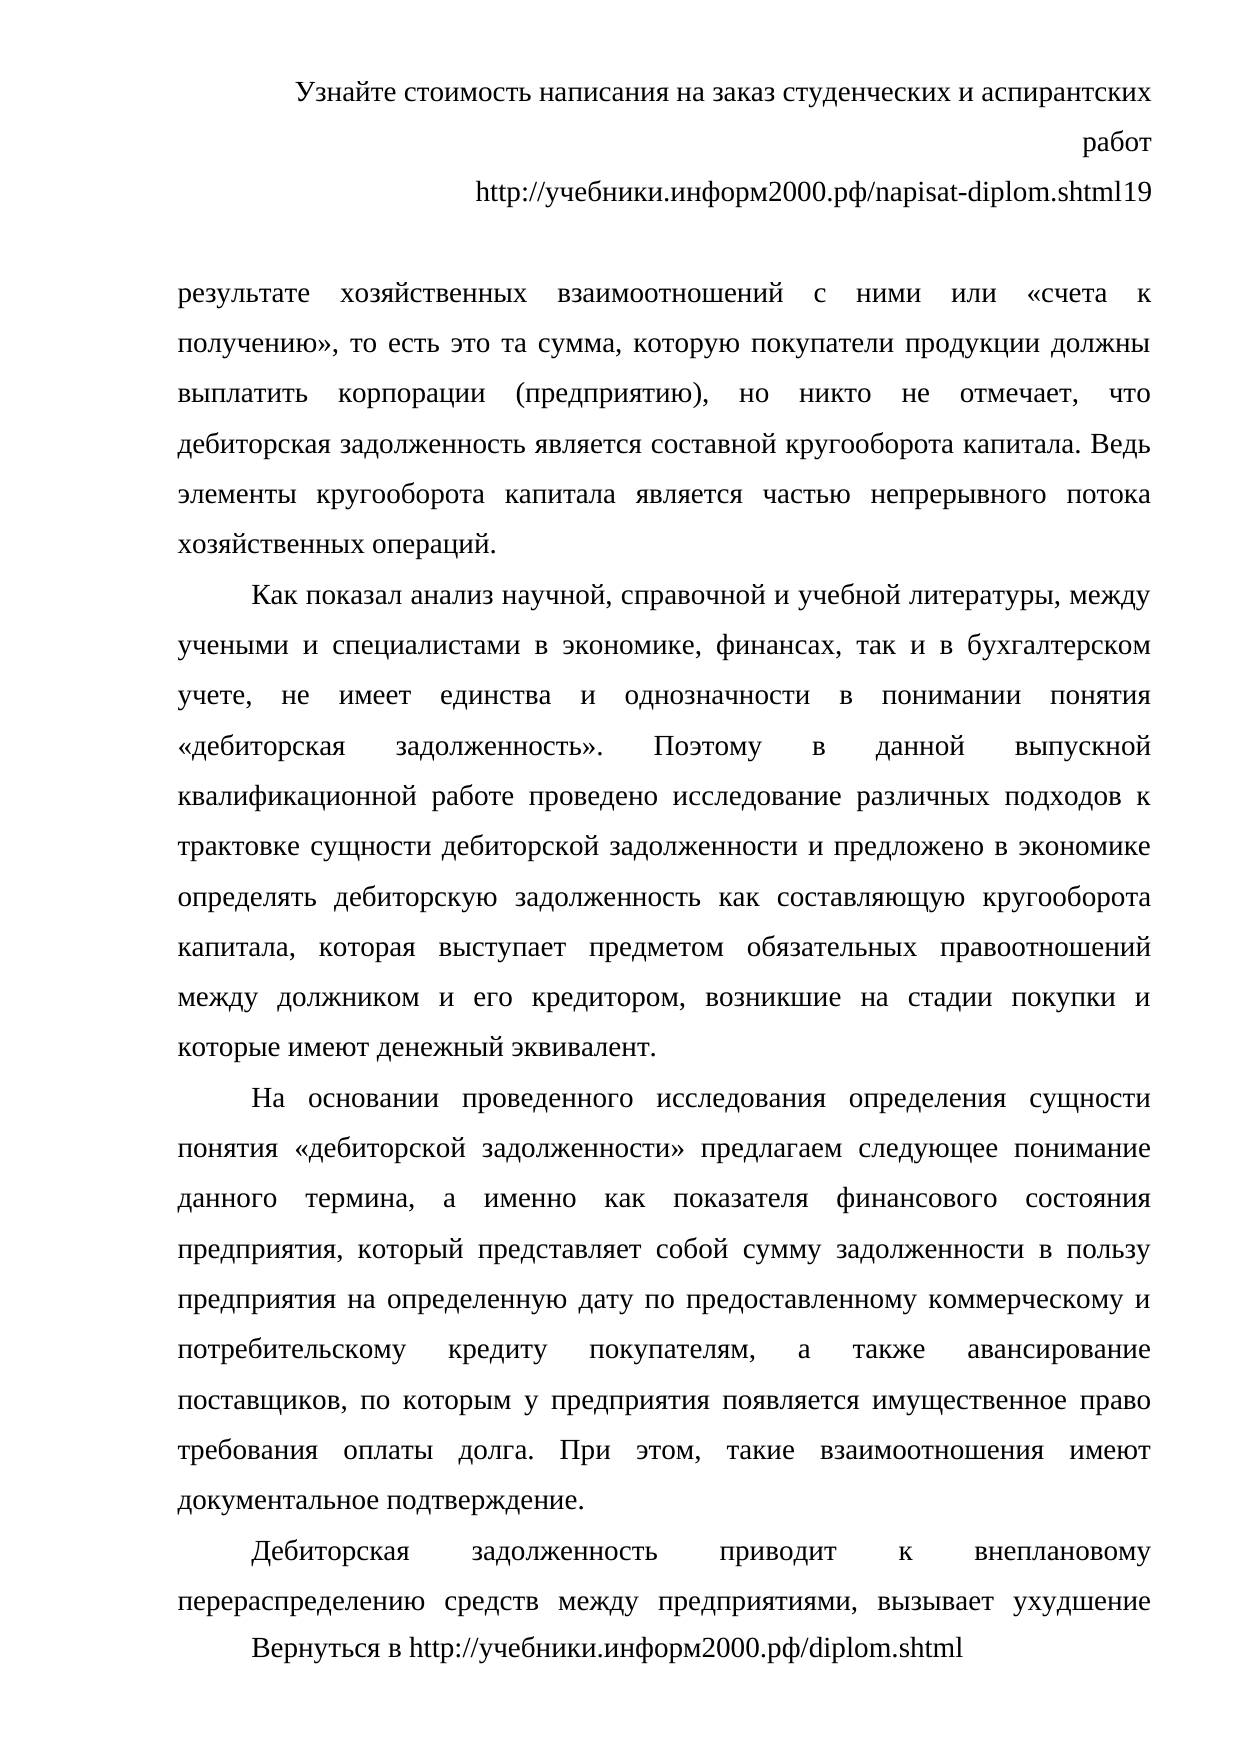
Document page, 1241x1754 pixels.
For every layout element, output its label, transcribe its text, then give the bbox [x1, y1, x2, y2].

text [177, 1533, 1152, 1617]
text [177, 275, 1152, 560]
text Как показал анализ научной, справочной и учебной литературы, между учеными и специалистами в экономике, финансах, так и в бухгалтерском учете, не имеет единства и однозначности в понимании понятия «дебиторская задолженность». Поэтому в данной выпускной квалификационной работе проведено исследование различных подходов к трактовке сущности дебиторской задолженности и предложено в экономике определять дебиторскую задолженность как составляющую кругооборота капитала, которая выступает предметом обязательных правоотношений между должником и его кредитором, возникшие на стадии покупки и которые имеют денежный эквивалент. [177, 577, 1152, 1063]
text На основании проведенного исследования определения сущности понятия «дебиторской задолженности» предлагаем следующее понимание данного термина, а именно как показателя финансового состояния предприятия, который представляет собой сумму задолженности в пользу предприятия на определенную дату по предоставленному коммерческому и потребительскому кредиту покупателям, а также авансирование поставщиков, по которым у предприятия появляется имущественное право требования оплаты долга. При этом, такие взаимоотношения имеют документальное подтверждение. [177, 1080, 1152, 1516]
